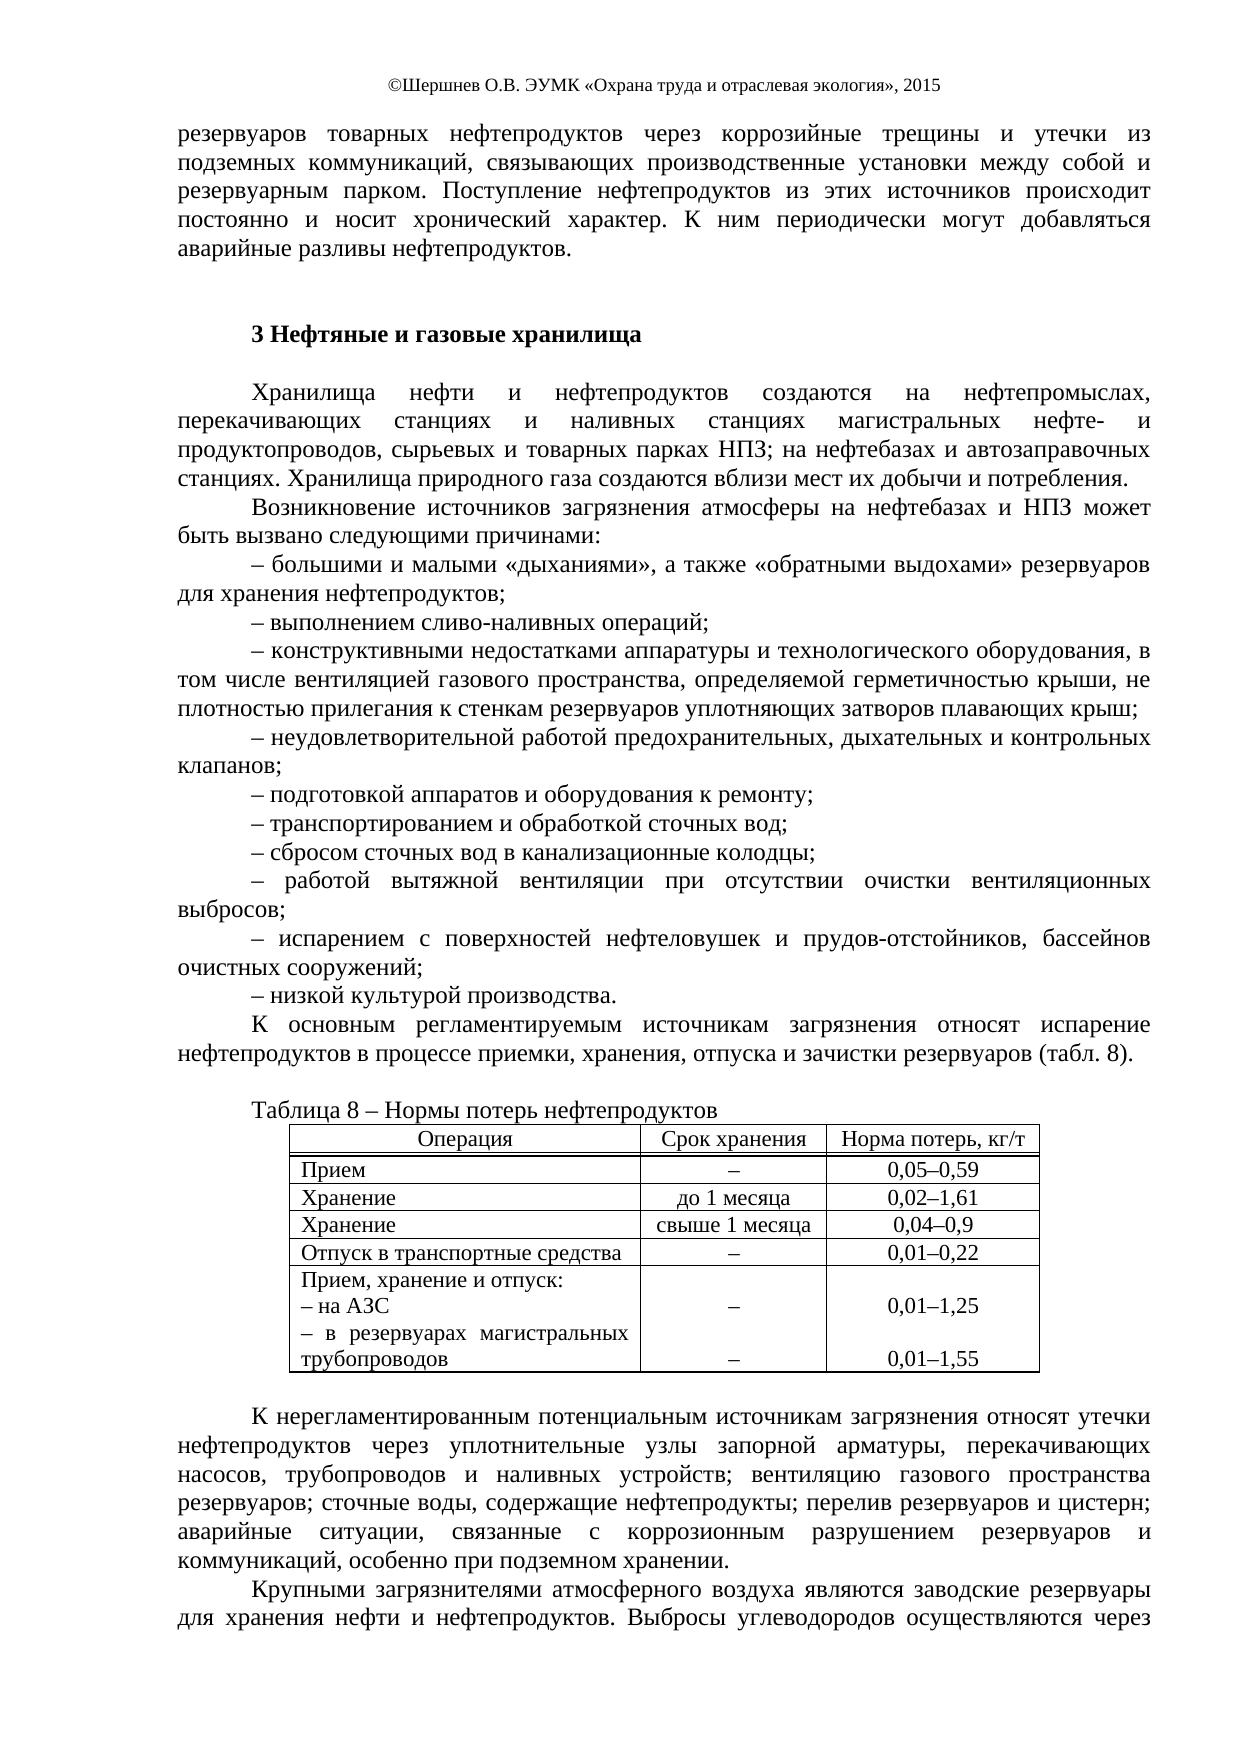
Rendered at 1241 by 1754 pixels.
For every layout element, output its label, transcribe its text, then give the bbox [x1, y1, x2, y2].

table_cell Отпуск в транспортные средства [290, 1239, 640, 1265]
table_cell – [641, 1157, 826, 1183]
text – испарением с поверхностей нефтеловушек и прудов-отстойников, бассейнов очистных сооружений; [177, 923, 1152, 981]
text 3 Нефтяные и газовые хранилища [177, 319, 1152, 348]
table_header Норма потерь, кг/т [827, 1125, 1039, 1152]
table_header Операция [290, 1125, 640, 1152]
text – работой вытяжной вентиляции при отсутствии очистки вентиляционных выбросов; [177, 866, 1152, 923]
table_cell 0,01–1,25 0,01–1,55 [827, 1266, 1039, 1371]
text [177, 1574, 1152, 1631]
text Хранилища нефти и нефтепродуктов создаются на нефтепромыслах, перекачивающих станциях и наливных станциях магистральных нефте- и продуктопроводов, сырьевых и товарных парках НПЗ; на нефтебазах и автозаправочных станциях. Хранилища природного газа создаются вблизи мест их добычи и потребления. [177, 377, 1152, 492]
table_cell 0,02–1,61 [827, 1184, 1039, 1210]
text – неудовлетворительной работой предохранительных, дыхательных и контрольных клапанов; [177, 722, 1152, 779]
table_cell Прием, хранение и отпуск: – на АЗС – в резервуарах магистральных трубопроводов [290, 1266, 640, 1371]
text – низкой культурой производства. [177, 981, 1152, 1009]
table_cell до 1 месяца [641, 1184, 826, 1210]
text – сбросом сточных вод в канализационные колодцы; [177, 837, 1152, 866]
table_cell 0,05–0,59 [827, 1157, 1039, 1183]
table_cell Хранение [290, 1211, 640, 1238]
text Таблица 8 – Нормы потерь нефтепродуктов [177, 1096, 1152, 1124]
text Возникновение источников загрязнения атмосферы на нефтебазах и НПЗ может быть вызвано следующими причинами: [177, 492, 1152, 549]
table_cell 0,01–0,22 [827, 1239, 1039, 1265]
table_cell – – [641, 1266, 826, 1371]
table_cell 0,04–0,9 [827, 1211, 1039, 1238]
text – большими и малыми «дыханиями», а также «обратными выдохами» резервуаров для хранения нефтепродуктов; [177, 549, 1152, 607]
text – подготовкой аппаратов и оборудования к ремонту; [177, 779, 1152, 808]
table_cell Хранение [290, 1184, 640, 1210]
table_cell – [641, 1239, 826, 1265]
text – выполнением сливо-наливных операций; [177, 607, 1152, 636]
table_cell свыше 1 месяца [641, 1211, 826, 1238]
table_cell Прием [290, 1157, 640, 1183]
table_header Срок хранения [641, 1125, 826, 1152]
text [177, 118, 1152, 262]
text – транспортированием и обработкой сточных вод; [177, 808, 1152, 837]
text – конструктивными недостатками аппаратуры и технологического оборудования, в том числе вентиляцией газового пространства, определяемой герметичностью крыши, не плотностью прилегания к стенкам резервуаров уплотняющих затворов плавающих крыш; [177, 636, 1152, 722]
text К нерегламентированным потенциальным источникам загрязнения относят утечки нефтепродуктов через уплотнительные узлы запорной арматуры, перекачивающих насосов, трубопроводов и наливных устройств; вентиляцию газового пространства резервуаров; сточные воды, содержащие нефтепродукты; перелив резервуаров и цистерн; аварийные ситуации, связанные с коррозионным разрушением резервуаров и коммуникаций, особенно при подземном хранении. [177, 1401, 1152, 1574]
text К основным регламентируемым источникам загрязнения относят испарение нефтепродуктов в процессе приемки, хранения, отпуска и зачистки резервуаров (табл. 8). [177, 1009, 1152, 1067]
